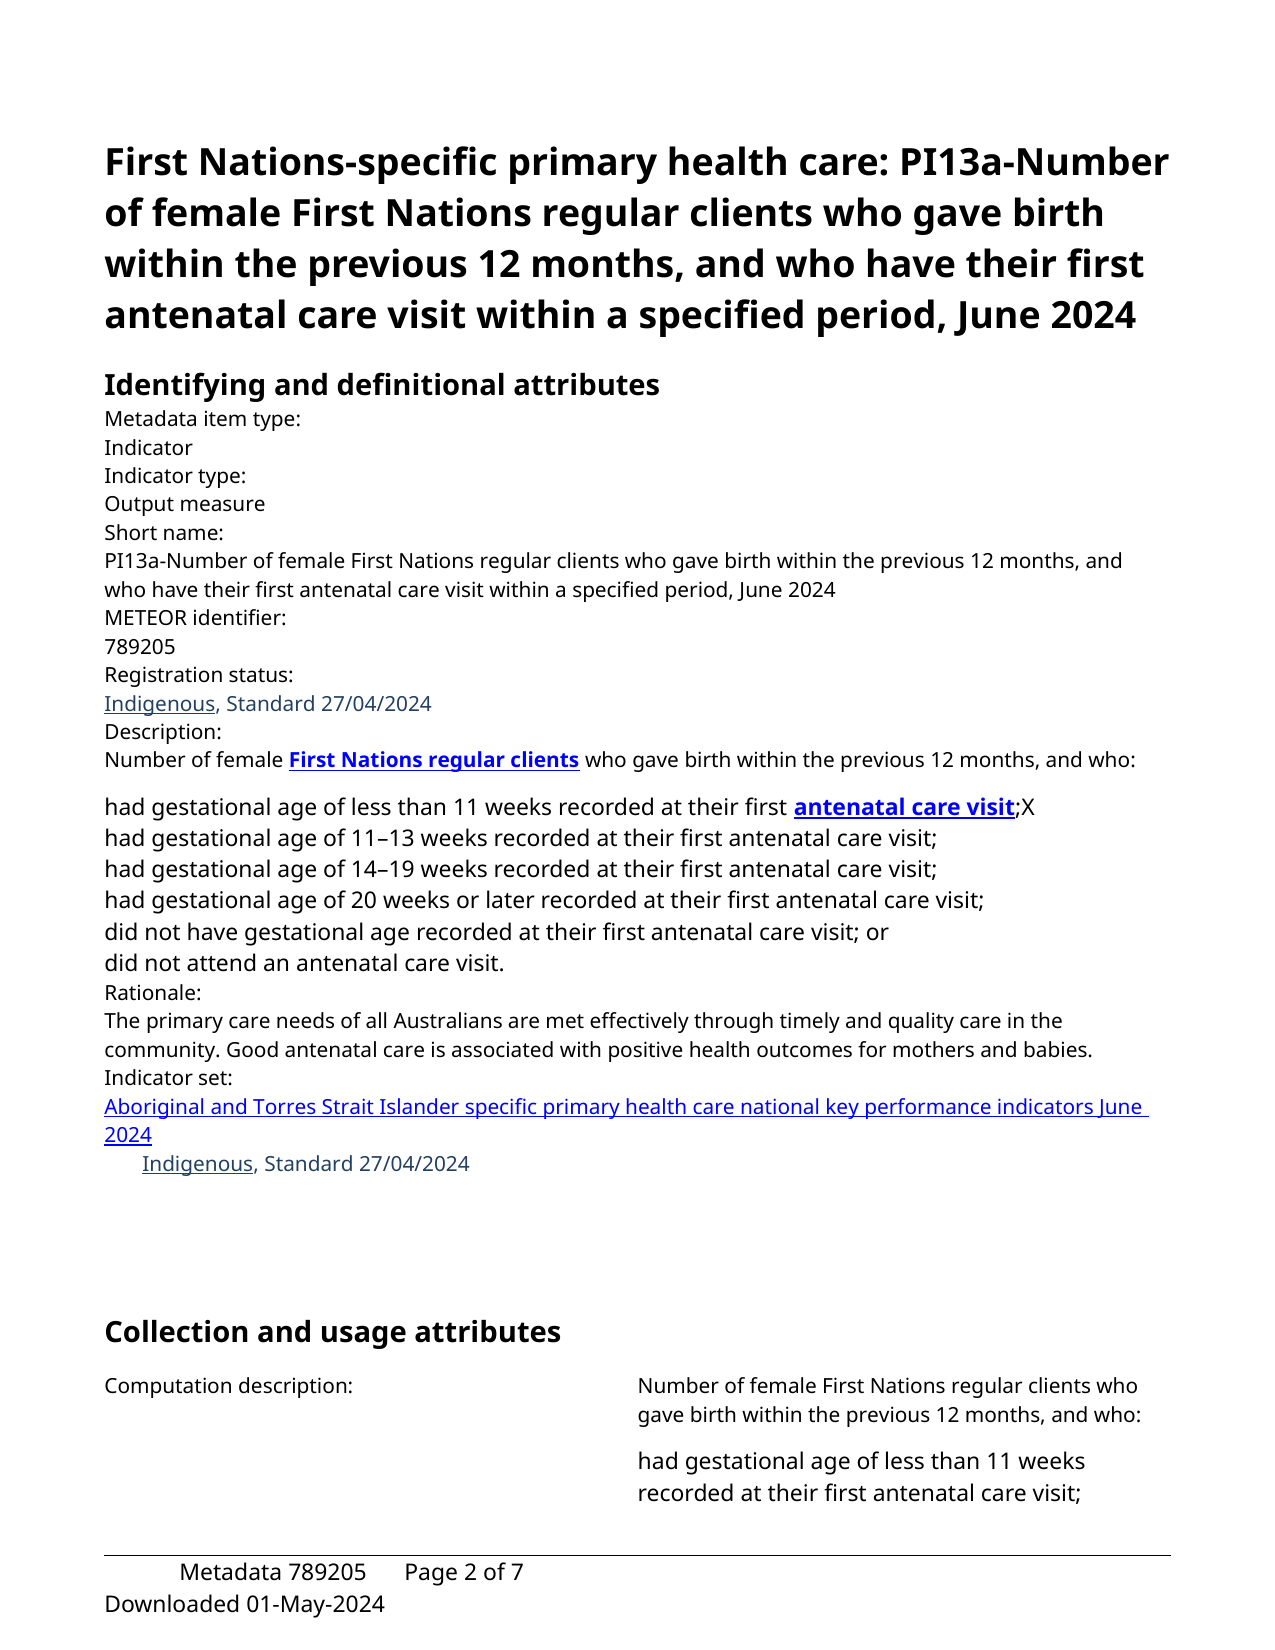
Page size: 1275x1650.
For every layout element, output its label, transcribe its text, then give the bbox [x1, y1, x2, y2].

table_cell Computation description: [93, 1361, 626, 1518]
subtitle First Nations-specific primary health care: PI13a-Number of female First Nations regular clients who gave birth within the previous 12 months, and who have their first antenatal care visit within a specified period, June 2024 [104, 135, 1171, 339]
table_header Collection and usage attributes [93, 1265, 1159, 1361]
